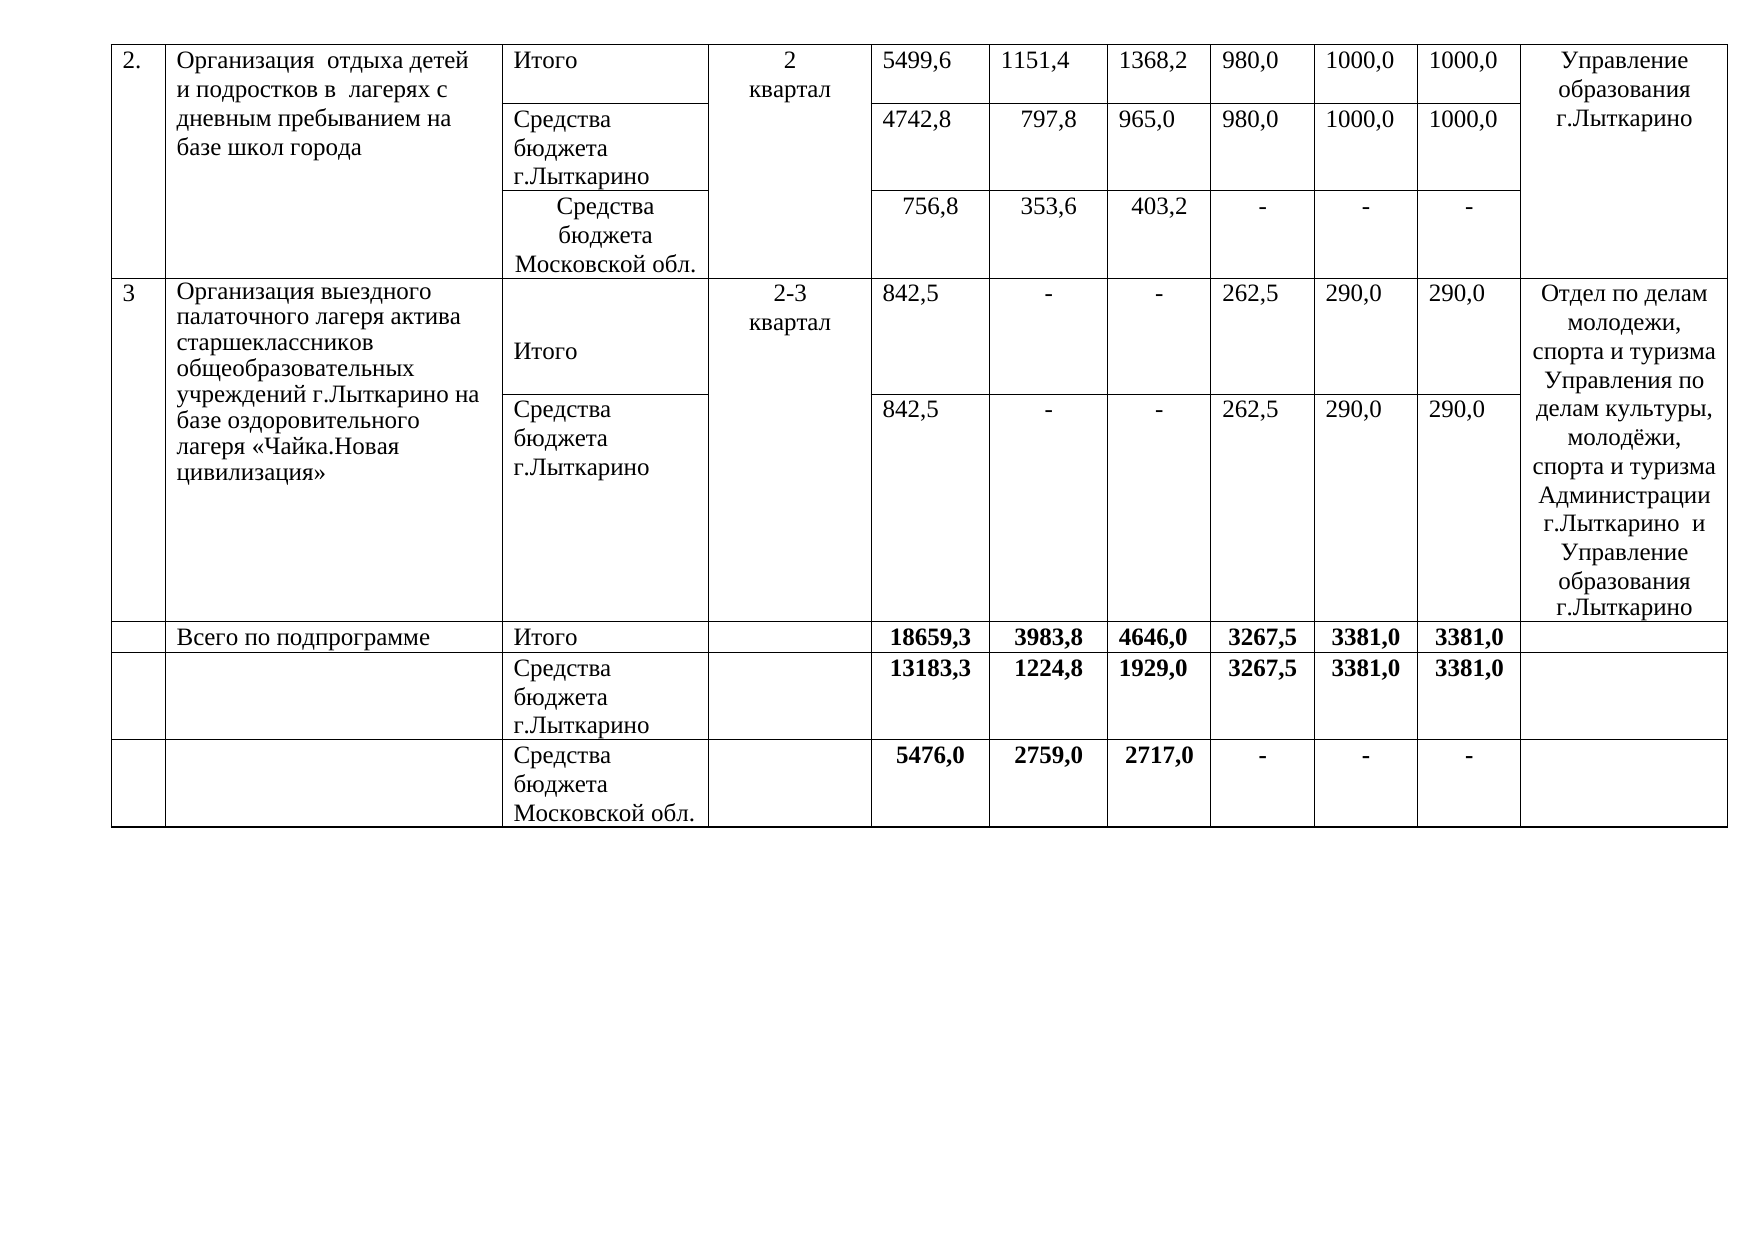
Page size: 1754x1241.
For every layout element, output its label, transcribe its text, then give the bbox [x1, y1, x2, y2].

table_cell - [990, 395, 1107, 621]
table_cell 965,0 [1108, 104, 1210, 190]
table_cell Средства бюджета г.Лыткарино [503, 104, 708, 190]
table_cell 403,2 [1108, 191, 1210, 277]
table_cell - [990, 279, 1107, 393]
table_cell [709, 653, 871, 739]
table_cell [112, 653, 165, 739]
table_cell 1151,4 [990, 45, 1107, 103]
table_cell 290,0 [1315, 279, 1417, 393]
table_cell 3381,0 [1418, 622, 1520, 652]
table_cell Средства бюджета г.Лыткарино [503, 653, 708, 739]
table_cell Средства бюджета г.Лыткарино [503, 395, 708, 621]
table_cell 290,0 [1315, 395, 1417, 621]
table_cell 290,0 [1418, 279, 1520, 393]
table_cell 353,6 [990, 191, 1107, 277]
table_cell [166, 653, 502, 739]
table_cell 980,0 [1211, 45, 1314, 103]
table_cell 5476,0 [872, 740, 989, 826]
table_cell 18659,3 [872, 622, 989, 652]
table_cell 2-3 квартал [709, 279, 871, 621]
table_cell 4742,8 [872, 104, 989, 190]
table_cell 842,5 [872, 395, 989, 621]
table_cell Итого [503, 622, 708, 652]
table_cell 1000,0 [1315, 45, 1417, 103]
table_cell 3381,0 [1315, 622, 1417, 652]
table_cell 2. [112, 45, 165, 277]
table_cell 1000,0 [1418, 45, 1520, 103]
table_cell Организация выездного палаточного лагеря актива старшеклассников общеобразовательных учреждений г.Лыткарино на базе оздоровительного лагеря «Чайка.Новая цивилизация» [166, 279, 502, 621]
table_cell 1000,0 [1315, 104, 1417, 190]
table_cell 13183,3 [872, 653, 989, 739]
table_cell 2759,0 [990, 740, 1107, 826]
table_cell 5499,6 [872, 45, 989, 103]
table_cell 290,0 [1418, 395, 1520, 621]
table_cell 4646,0 [1108, 622, 1210, 652]
table_cell 262,5 [1211, 395, 1314, 621]
table_cell 2 квартал [709, 45, 871, 277]
table_cell 3983,8 [990, 622, 1107, 652]
table_cell 3267,5 [1211, 653, 1314, 739]
table_cell Средства бюджета Московской обл. [503, 740, 708, 826]
table_cell - [1211, 191, 1314, 277]
table_cell Организация отдыха детей и подростков в лагерях с дневным пребыванием на базе школ города [166, 45, 502, 277]
table_cell 3381,0 [1315, 653, 1417, 739]
table_cell 3 [112, 279, 165, 621]
table_cell 1000,0 [1418, 104, 1520, 190]
table_cell 1224,8 [990, 653, 1107, 739]
table_cell 756,8 [872, 191, 989, 277]
table_cell 262,5 [1211, 279, 1314, 393]
table_cell 2717,0 [1108, 740, 1210, 826]
table_cell 1929,0 [1108, 653, 1210, 739]
table_cell - [1315, 740, 1417, 826]
table_cell Итого [503, 279, 708, 393]
table_cell - [1211, 740, 1314, 826]
table_cell - [1418, 740, 1520, 826]
table_cell [1521, 653, 1727, 739]
table_cell [1521, 740, 1727, 826]
table_cell Итого [503, 45, 708, 103]
table_cell - [1315, 191, 1417, 277]
table_cell [709, 740, 871, 826]
table_cell Средства бюджета Московской обл. [503, 191, 708, 277]
table_cell 980,0 [1211, 104, 1314, 190]
table_cell 842,5 [872, 279, 989, 393]
table_cell [112, 740, 165, 826]
table_cell [166, 740, 502, 826]
table_cell 3381,0 [1418, 653, 1520, 739]
table_cell - [1108, 279, 1210, 393]
table_cell - [1418, 191, 1520, 277]
table_cell - [1108, 395, 1210, 621]
table_cell 797,8 [990, 104, 1107, 190]
table_cell [112, 622, 165, 652]
table_cell [1521, 622, 1727, 652]
table_cell 3267,5 [1211, 622, 1314, 652]
table_cell Всего по подпрограмме [166, 622, 502, 652]
table_cell 1368,2 [1108, 45, 1210, 103]
table_cell Отдел по делам молодежи, спорта и туризма Управления по делам культуры, молодёжи, спорта и туризма Администрации г.Лыткарино и Управление образования г.Лыткарино [1521, 279, 1727, 621]
table_cell Управление образования г.Лыткарино [1521, 45, 1727, 277]
table_cell [709, 622, 871, 652]
